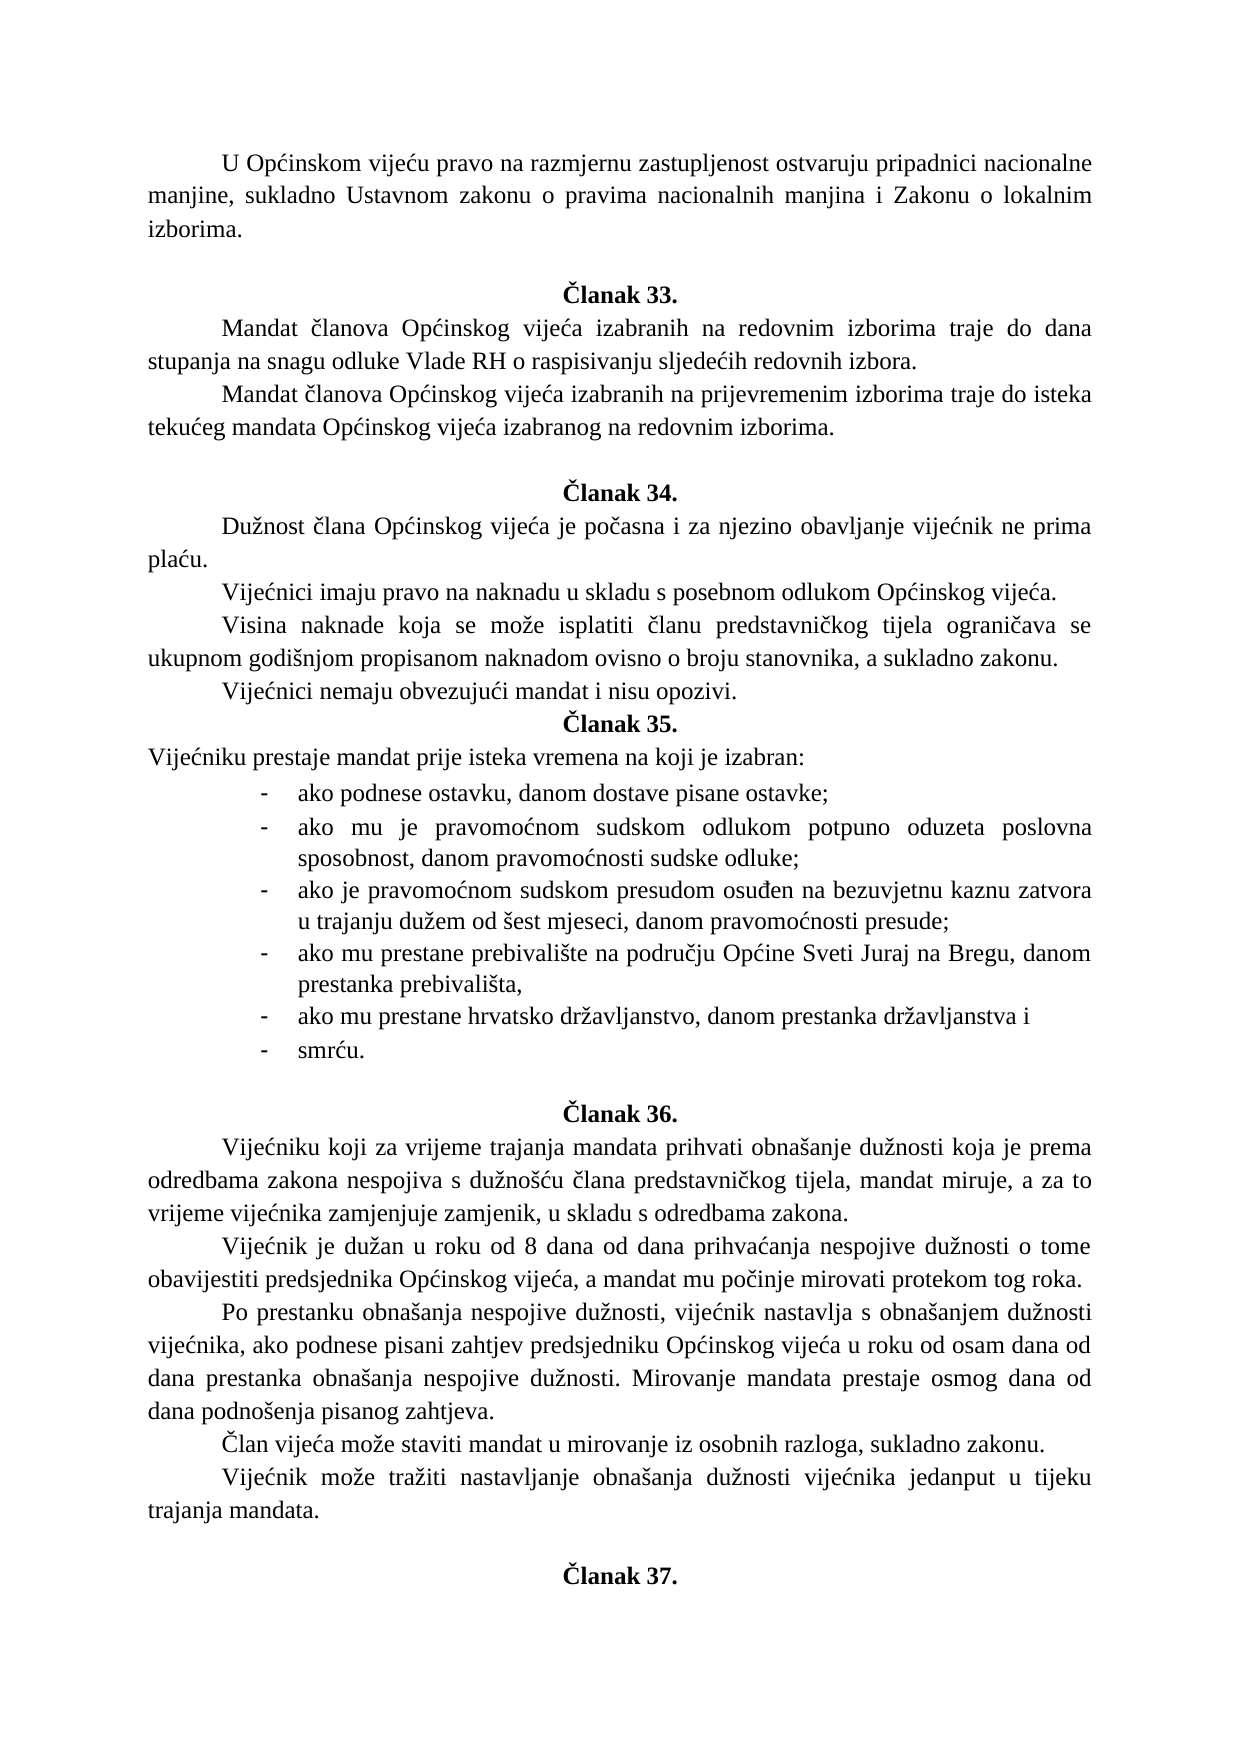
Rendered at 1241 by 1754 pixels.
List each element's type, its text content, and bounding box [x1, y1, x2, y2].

list ako mu prestane hrvatsko državljanstvo, danom prestanka državljanstva i [260, 997, 1093, 1032]
text Vijećniku prestaje mandat prije isteka vremena na koji je izabran: [148, 742, 1093, 771]
text Mandat članova Općinskog vijeća izabranih na prijevremenim izborima traje do isteka tekućeg mandata Općinskog vijeća izabranog na redovnim izborima. [148, 379, 1093, 441]
text Vijećnik može tražiti nastavljanje obnašanja dužnosti vijećnika jedanput u tijeku trajanja mandata. [148, 1462, 1093, 1524]
text Članak 35. [148, 709, 1093, 738]
text Visina naknade koja se može isplatiti članu predstavničkog tijela ograničava se ukupnom godišnjom propisanom naknadom ovisno o broju stanovnika, a sukladno zakonu. [148, 610, 1093, 672]
list ako mu je pravomoćnom sudskom odlukom potpuno oduzeta poslovna sposobnost, danom pravomoćnosti sudske odluke; [260, 809, 1093, 872]
text Član vijeća može staviti mandat u mirovanje iz osobnih razloga, sukladno zakonu. [148, 1429, 1093, 1458]
text Članak 37. [148, 1561, 1093, 1590]
text Po prestanku obnašanja nespojive dužnosti, vijećnik nastavlja s obnašanjem dužnosti vijećnika, ako podnese pisani zahtjev predsjedniku Općinskog vijeća u roku od osam dana od dana prestanka obnašanja nespojive dužnosti. Mirovanje mandata prestaje osmog dana od dana podnošenja pisanog zahtjeva. [148, 1297, 1093, 1424]
text Članak 36. [148, 1099, 1093, 1127]
list ako podnese ostavku, danom dostave pisane ostavke; [260, 775, 1093, 809]
text Vijećnici imaju pravo na naknadu u skladu s posebnom odlukom Općinskog vijeća. [148, 577, 1093, 606]
text U Općinskom vijeću pravo na razmjernu zastupljenost ostvaruju pripadnici nacionalne manjine, sukladno Ustavnom zakonu o pravima nacionalnih manjina i Zakonu o lokalnim izborima. [148, 148, 1093, 242]
text Članak 33. [148, 280, 1093, 308]
text Vijećnik je dužan u roku od 8 dana od dana prihvaćanja nespojive dužnosti o tome obavijestiti predsjednika Općinskog vijeća, a mandat mu počinje mirovati protekom tog roka. [148, 1231, 1093, 1292]
list ako mu prestane prebivalište na području Općine Sveti Juraj na Bregu, danom prestanka prebivališta, [260, 935, 1093, 997]
list ako je pravomoćnom sudskom presudom osuđen na bezuvjetnu kaznu zatvora u trajanju dužem od šest mjeseci, danom pravomoćnosti presude; [260, 872, 1093, 935]
text Dužnost člana Općinskog vijeća je počasna i za njezino obavljanje vijećnik ne prima plaću. [148, 511, 1093, 573]
list smrću. [260, 1032, 1093, 1066]
text Vijećnici nemaju obvezujući mandat i nisu opozivi. [148, 676, 1093, 705]
text Članak 34. [148, 478, 1093, 507]
text Vijećniku koji za vrijeme trajanja mandata prihvati obnašanje dužnosti koja je prema odredbama zakona nespojiva s dužnošću člana predstavničkog tijela, mandat miruje, a za to vrijeme vijećnika zamjenjuje zamjenik, u skladu s odredbama zakona. [148, 1132, 1093, 1226]
text Mandat članova Općinskog vijeća izabranih na redovnim izborima traje do dana stupanja na snagu odluke Vlade RH o raspisivanju sljedećih redovnih izbora. [148, 313, 1093, 374]
